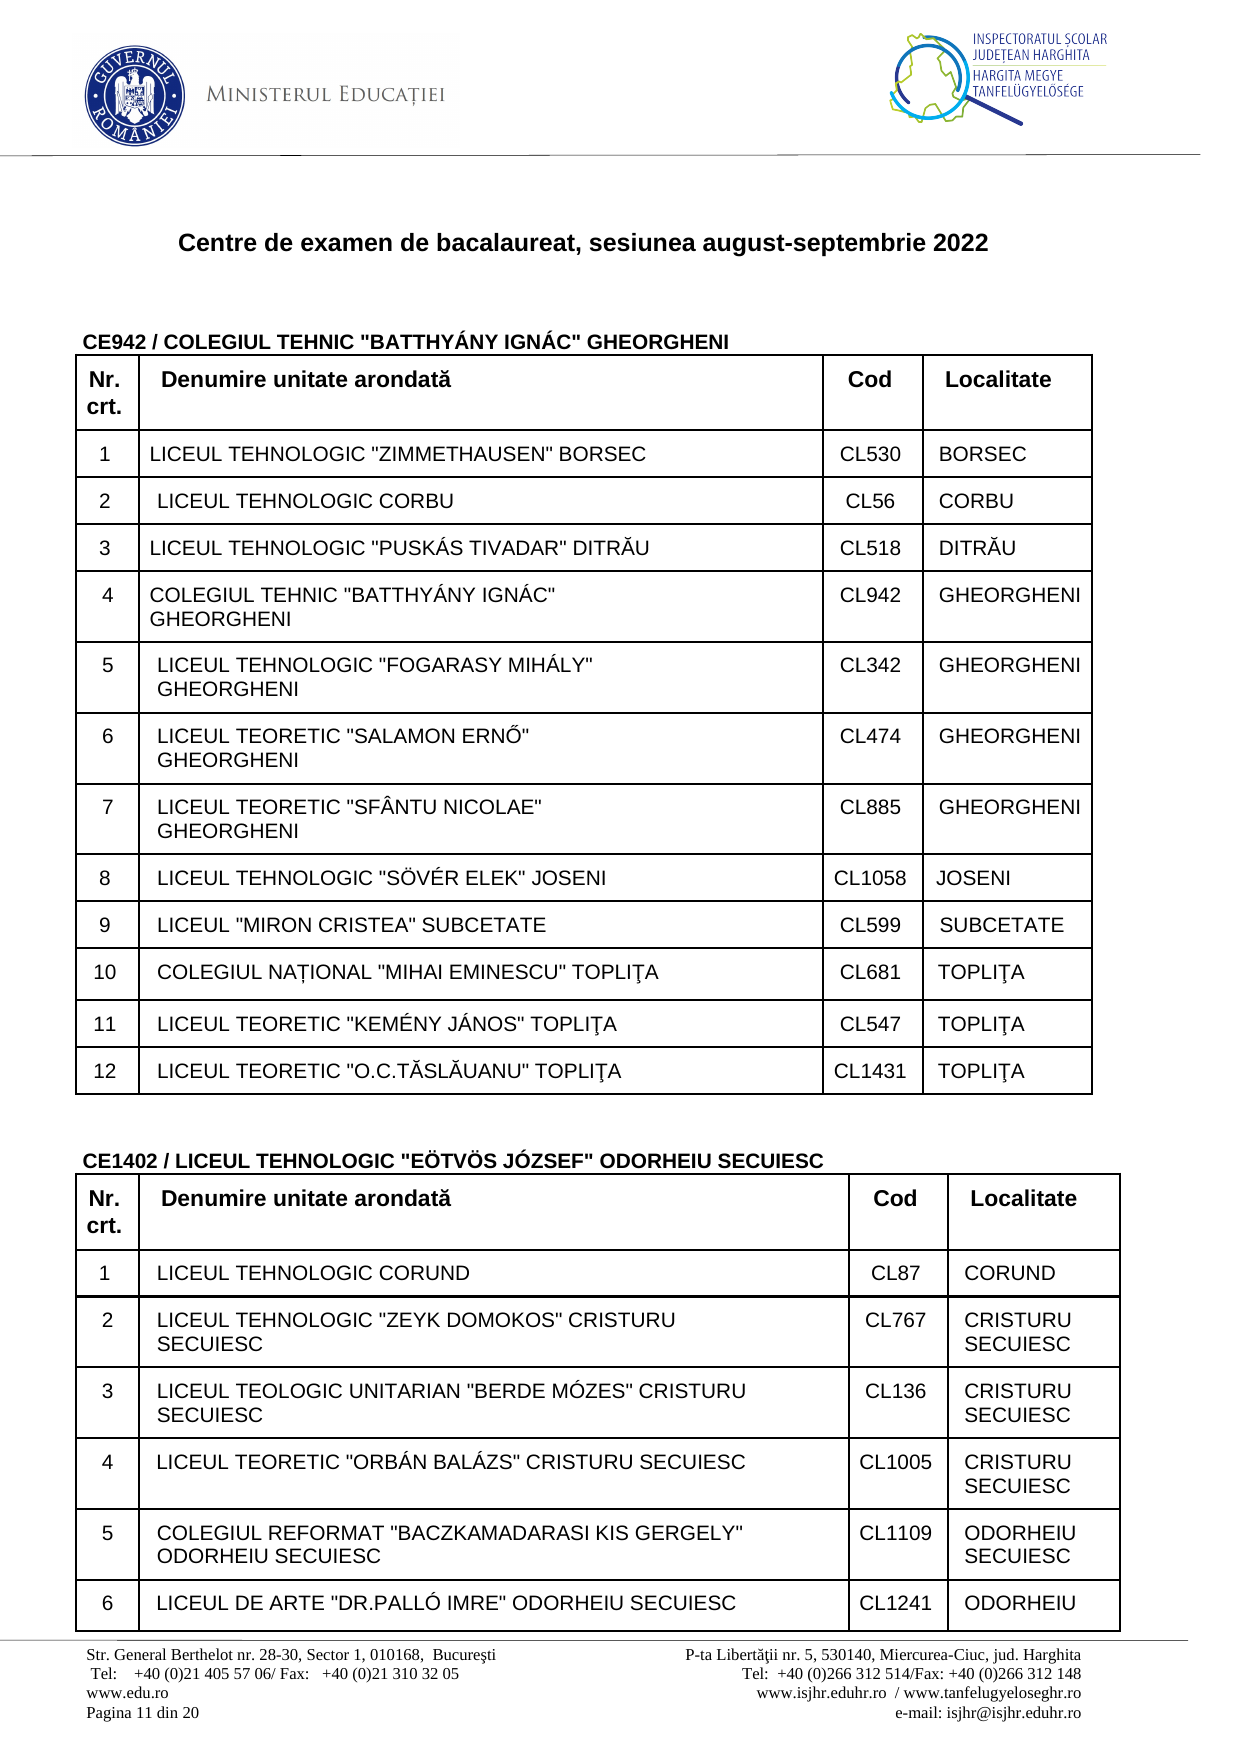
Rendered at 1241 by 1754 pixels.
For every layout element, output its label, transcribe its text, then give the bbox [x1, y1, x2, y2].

table_cell GHEORGHENI [924, 572, 1091, 641]
table_cell CL56 [824, 478, 922, 523]
table_cell LICEUL TEHNOLOGIC CORUND [140, 1251, 848, 1295]
table_cell GHEORGHENI [924, 643, 1091, 712]
table_cell LICEUL TEHNOLOGIC "SÖVÉR ELEK" JOSENI [140, 855, 822, 900]
table_cell 7 [77, 785, 138, 853]
table_header Cod [850, 1175, 947, 1248]
table_cell CL342 [824, 643, 922, 712]
table_header Localitate [924, 356, 1091, 429]
table_cell BORSEC [924, 431, 1091, 476]
table_cell SUBCETATE [924, 902, 1091, 947]
table_cell LICEUL DE ARTE "DR.PALLÓ IMRE" ODORHEIU SECUIESC [140, 1581, 848, 1630]
table_cell 8 [77, 855, 138, 900]
table_header Localitate [949, 1175, 1119, 1248]
table_cell 6 [77, 1581, 138, 1630]
table_cell JOSENI [924, 855, 1091, 900]
table_cell CL474 [824, 714, 922, 782]
table_cell COLEGIUL TEHNIC "BATTHYÁNY IGNÁC" GHEORGHENI [140, 572, 822, 641]
table_cell CL767 [850, 1298, 947, 1366]
table_cell CL681 [824, 949, 922, 999]
table_cell CL1058 [824, 855, 922, 900]
table_cell CL1109 [850, 1510, 947, 1579]
text Centre de examen de bacalaureat, sesiunea august-septembrie 2022 [75, 228, 1092, 257]
table_cell 3 [77, 525, 138, 570]
table_cell 4 [77, 1439, 138, 1508]
table_header Nr. crt. [77, 1175, 138, 1248]
table_cell CRISTURU SECUIESC [949, 1439, 1119, 1508]
table_cell DITRĂU [924, 525, 1091, 570]
table_cell CL599 [824, 902, 922, 947]
table_cell 2 [77, 1298, 138, 1366]
table_cell 12 [77, 1048, 138, 1093]
table_cell LICEUL "MIRON CRISTEA" SUBCETATE [140, 902, 822, 947]
table_cell 1 [77, 1251, 138, 1295]
table_cell CL942 [824, 572, 922, 641]
table_cell 4 [77, 572, 138, 641]
table_cell GHEORGHENI [924, 785, 1091, 853]
table_cell LICEUL TEORETIC "O.C.TĂSLĂUANU" TOPLIŢA [140, 1048, 822, 1093]
table_cell CL547 [824, 1001, 922, 1046]
table_cell LICEUL TEHNOLOGIC "ZEYK DOMOKOS" CRISTURU SECUIESC [140, 1298, 848, 1366]
table_cell CRISTURU SECUIESC [949, 1368, 1119, 1437]
text CE942 / COLEGIUL TEHNIC "BATTHYÁNY IGNÁC" GHEORGHENI [82, 329, 1092, 353]
table_cell CORBU [924, 478, 1091, 523]
table_cell LICEUL TEOLOGIC UNITARIAN "BERDE MÓZES" CRISTURU SECUIESC [140, 1368, 848, 1437]
table_cell 5 [77, 1510, 138, 1579]
picture [71, 33, 460, 148]
table_cell 5 [77, 643, 138, 712]
table_cell CL1241 [850, 1581, 947, 1630]
table_cell CL1431 [824, 1048, 922, 1093]
table_cell 6 [77, 714, 138, 782]
table_cell CORUND [949, 1251, 1119, 1295]
table_header Denumire unitate arondată [140, 356, 822, 429]
table_cell COLEGIUL NAȚIONAL "MIHAI EMINESCU" TOPLIŢA [140, 949, 822, 999]
table_cell CL530 [824, 431, 922, 476]
text CE1402 / LICEUL TEHNOLOGIC "EÖTVÖS JÓZSEF" ODORHEIU SECUIESC [82, 1149, 1092, 1173]
table_cell LICEUL TEHNOLOGIC "FOGARASY MIHÁLY" GHEORGHENI [140, 643, 822, 712]
table_cell LICEUL TEHNOLOGIC "ZIMMETHAUSEN" BORSEC [140, 431, 822, 476]
table_cell CRISTURU SECUIESC [949, 1298, 1119, 1366]
table_cell TOPLIŢA [924, 1001, 1091, 1046]
table_cell TOPLIŢA [924, 1048, 1091, 1093]
table_cell LICEUL TEORETIC "SALAMON ERNŐ" GHEORGHENI [140, 714, 822, 782]
table_cell TOPLIŢA [924, 949, 1091, 999]
table_cell 10 [77, 949, 138, 999]
table_cell GHEORGHENI [924, 714, 1091, 782]
table_header Nr. crt. [77, 356, 138, 429]
table_cell LICEUL TEORETIC "ORBÁN BALÁZS" CRISTURU SECUIESC [140, 1439, 848, 1508]
table_cell LICEUL TEHNOLOGIC CORBU [140, 478, 822, 523]
table_cell ODORHEIU SECUIESC [949, 1510, 1119, 1579]
table_cell CL136 [850, 1368, 947, 1437]
table_cell 11 [77, 1001, 138, 1046]
table_cell COLEGIUL REFORMAT "BACZKAMADARASI KIS GERGELY" ODORHEIU SECUIESC [140, 1510, 848, 1579]
table_cell LICEUL TEORETIC "SFÂNTU NICOLAE" GHEORGHENI [140, 785, 822, 853]
table_cell 2 [77, 478, 138, 523]
table_cell 3 [77, 1368, 138, 1437]
picture [889, 33, 1107, 126]
table_cell CL87 [850, 1251, 947, 1295]
table_cell 1 [77, 431, 138, 476]
table_cell LICEUL TEORETIC "KEMÉNY JÁNOS" TOPLIŢA [140, 1001, 822, 1046]
table_cell ODORHEIU SECUIESC [949, 1581, 1119, 1630]
table_cell CL1005 [850, 1439, 947, 1508]
table_header Cod [824, 356, 922, 429]
table_cell LICEUL TEHNOLOGIC "PUSKÁS TIVADAR" DITRĂU [140, 525, 822, 570]
table_cell CL518 [824, 525, 922, 570]
table_cell CL885 [824, 785, 922, 853]
table_cell 9 [77, 902, 138, 947]
table_header Denumire unitate arondată [140, 1175, 848, 1248]
